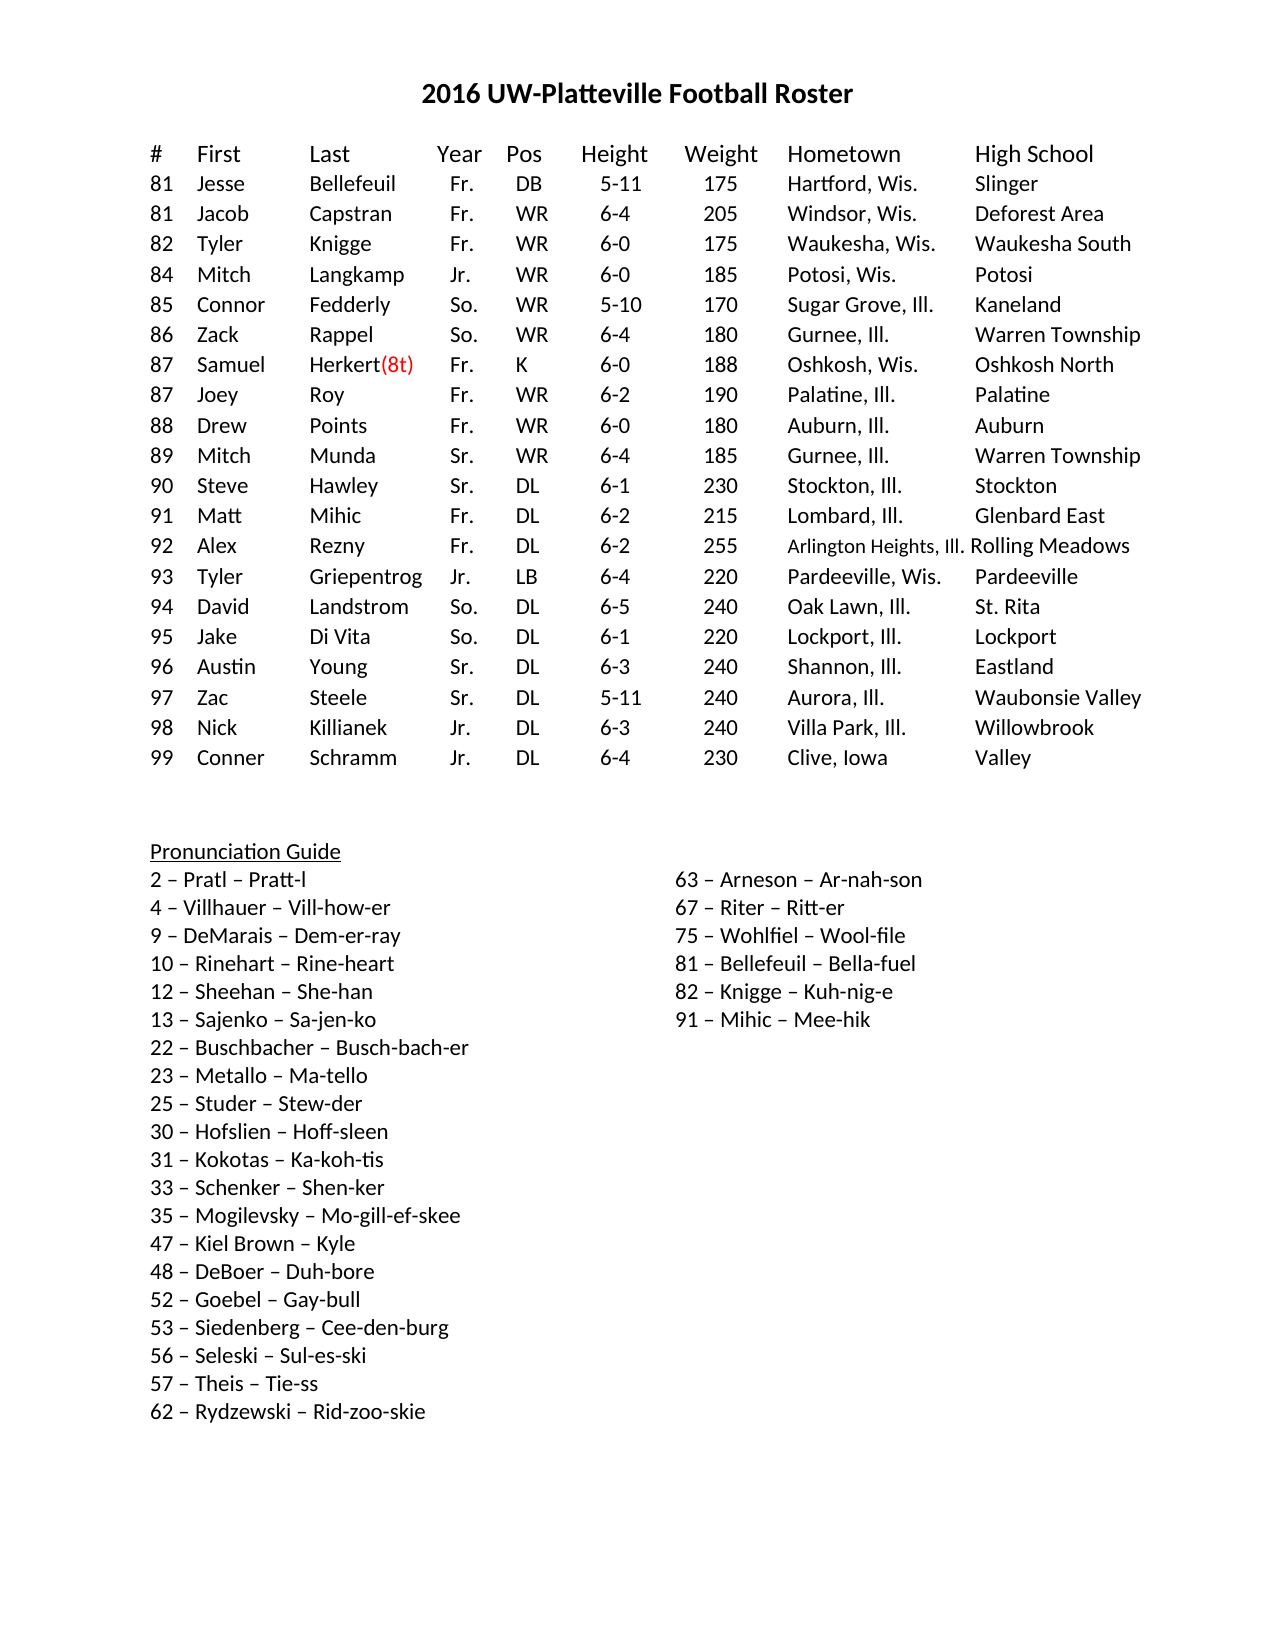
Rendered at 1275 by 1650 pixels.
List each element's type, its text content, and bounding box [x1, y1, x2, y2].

text Pronunciation Guide [150, 837, 1182, 865]
text 57 – Theis – Tie-ss [150, 1369, 638, 1397]
text 31 – Kokotas – Ka-koh-tis [150, 1145, 638, 1173]
text 52 – Goebel – Gay-bull [150, 1285, 638, 1313]
text 9 – DeMarais – Dem-er-ray [150, 921, 638, 949]
text 82 – Knigge – Kuh-nig-e [675, 977, 1182, 1005]
text 48 – DeBoer – Duh-bore [150, 1257, 638, 1285]
text 47 – Kiel Brown – Kyle [150, 1229, 638, 1257]
text 75 – Wohlfiel – Wool-file [675, 921, 1182, 949]
text 12 – Sheehan – She-han [150, 977, 638, 1005]
text 62 – Rydzewski – Rid-zoo-skie [150, 1397, 638, 1425]
text 23 – Metallo – Ma-tello [150, 1061, 638, 1089]
text 35 – Mogilevsky – Mo-gill-ef-skee [150, 1201, 638, 1229]
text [150, 169, 1181, 771]
text 25 – Studer – Stew-der [150, 1089, 638, 1117]
text 30 – Hofslien – Hoff-sleen [150, 1117, 638, 1145]
text 2 – Pratl – Pratt-l 4 – Villhauer – Vill-how-er [150, 865, 638, 921]
text 67 – Riter – Ritt-er [675, 893, 1182, 921]
text 63 – Arneson – Ar-nah-son [675, 865, 1182, 893]
text 33 – Schenker – Shen-ker [150, 1173, 638, 1201]
text 22 – Buschbacher – Busch-bach-er [150, 1033, 638, 1061]
text 81 – Bellefeuil – Bella-fuel [675, 949, 1182, 977]
text 56 – Seleski – Sul-es-ski [150, 1341, 638, 1369]
text 13 – Sajenko – Sa-jen-ko [150, 1005, 638, 1033]
text 10 – Rinehart – Rine-heart [150, 949, 638, 977]
text 53 – Siedenberg – Cee-den-burg [150, 1313, 638, 1341]
text 91 – Mihic – Mee-hik [675, 1005, 1182, 1033]
